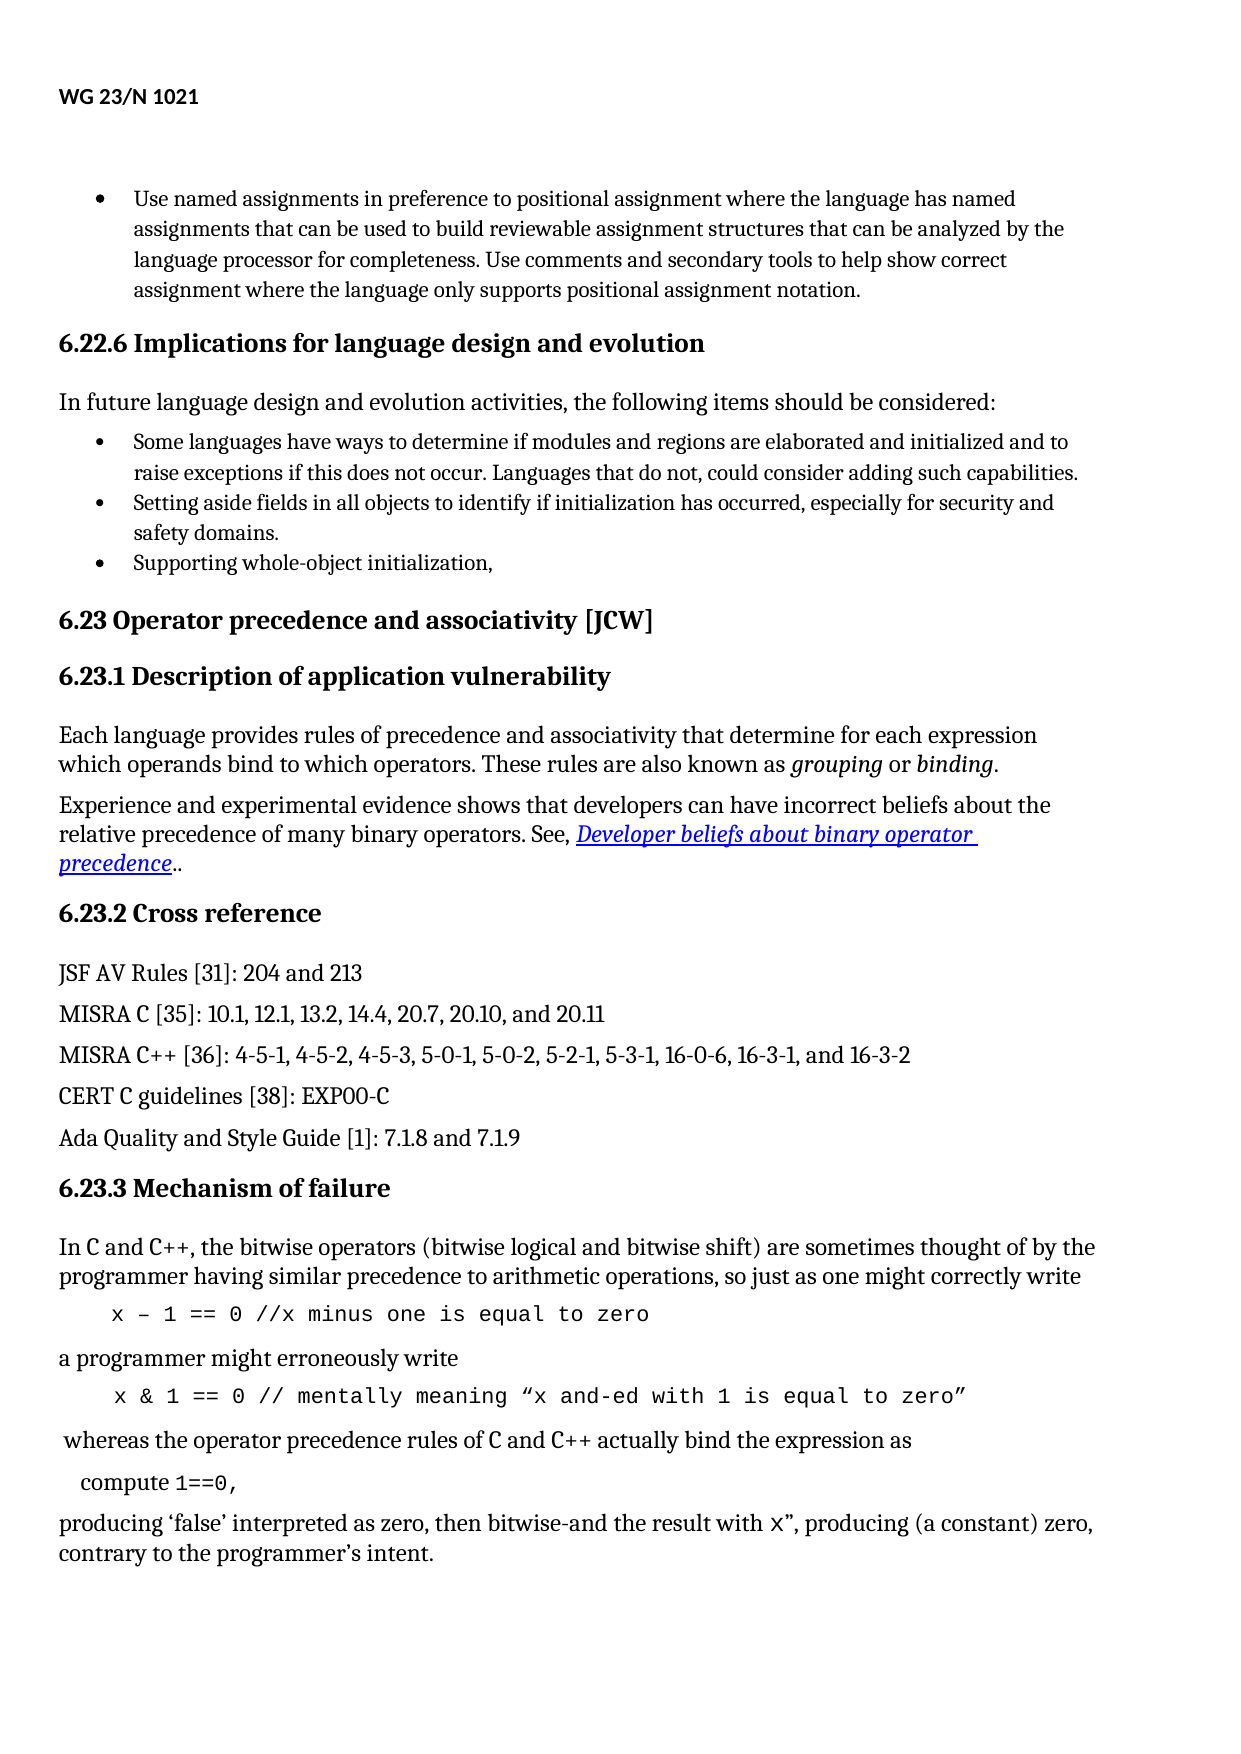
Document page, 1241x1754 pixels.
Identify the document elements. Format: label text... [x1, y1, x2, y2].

text In future language design and evolution activities, the following items should be considered: [58, 388, 1099, 417]
text a programmer might erroneously write [58, 1344, 1099, 1373]
text compute 1==0, [58, 1468, 1099, 1497]
text x & 1 == 0 // mentally meaning “x and-ed with 1 is equal to zero” [101, 1385, 1099, 1410]
list Some languages have ways to determine if modules and regions are elaborated and initialized and to raise exceptions if this does not occur. Languages that do not, could consider adding such capabilities. [96, 429, 1099, 486]
subtitle 6.23 Operator precedence and associativity [JCW] [58, 605, 1099, 636]
subtitle 6.22.6 Implications for language design and evolution [58, 328, 1099, 359]
text Ada Quality and Style Guide [1]: 7.1.8 and 7.1.9 [58, 1123, 1099, 1152]
list Supporting whole-object initialization, [96, 550, 1099, 576]
text CERT C guidelines [38]: EXP00-C [58, 1082, 1099, 1111]
text MISRA C [35]: 10.1, 12.1, 13.2, 14.4, 20.7, 20.10, and 20.11 [58, 1000, 1099, 1028]
text x – 1 == 0 //x minus one is equal to zero [58, 1303, 1099, 1328]
text producing ‘false’ interpreted as zero, then bitwise-and the result with x”, producing (a constant) zero, contrary to the programmer’s intent. [58, 1509, 1099, 1568]
list Setting aside fields in all objects to identify if initialization has occurred, especially for security and safety domains. [96, 489, 1099, 546]
text Experience and experimental evidence shows that developers can have incorrect beliefs about the relative precedence of many binary operators. See, Developer beliefs about binary operator precedence.. [58, 791, 1099, 878]
subtitle 6.23.2 Cross reference [58, 898, 1099, 929]
text In C and C++, the bitwise operators (bitwise logical and bitwise shift) are sometimes thought of by the programmer having similar precedence to arithmetic operations, so just as one might correctly write [58, 1233, 1099, 1291]
subtitle 6.23.3 Mechanism of failure [58, 1173, 1099, 1204]
text whereas the operator precedence rules of C and C++ actually bind the expression as [58, 1426, 1099, 1455]
text MISRA C++ [36]: 4-5-1, 4-5-2, 4-5-3, 5-0-1, 5-0-2, 5-2-1, 5-3-1, 16-0-6, 16-3-1, and 16-3-2 [58, 1041, 1099, 1070]
text JSF AV Rules [31]: 204 and 213 [58, 958, 1099, 987]
subtitle 6.23.1 Description of application vulnerability [58, 661, 1099, 692]
text Each language provides rules of precedence and associativity that determine for each expression which operands bind to which operators. These rules are also known as grouping or binding. [58, 721, 1099, 779]
list Use named assignments in preference to positional assignment where the language has named assignments that can be used to build reviewable assignment structures that can be analyzed by the language processor for completeness. Use comments and secondary tools to help show correct assignment where the language only supports positional assignment notation. [96, 186, 1099, 303]
